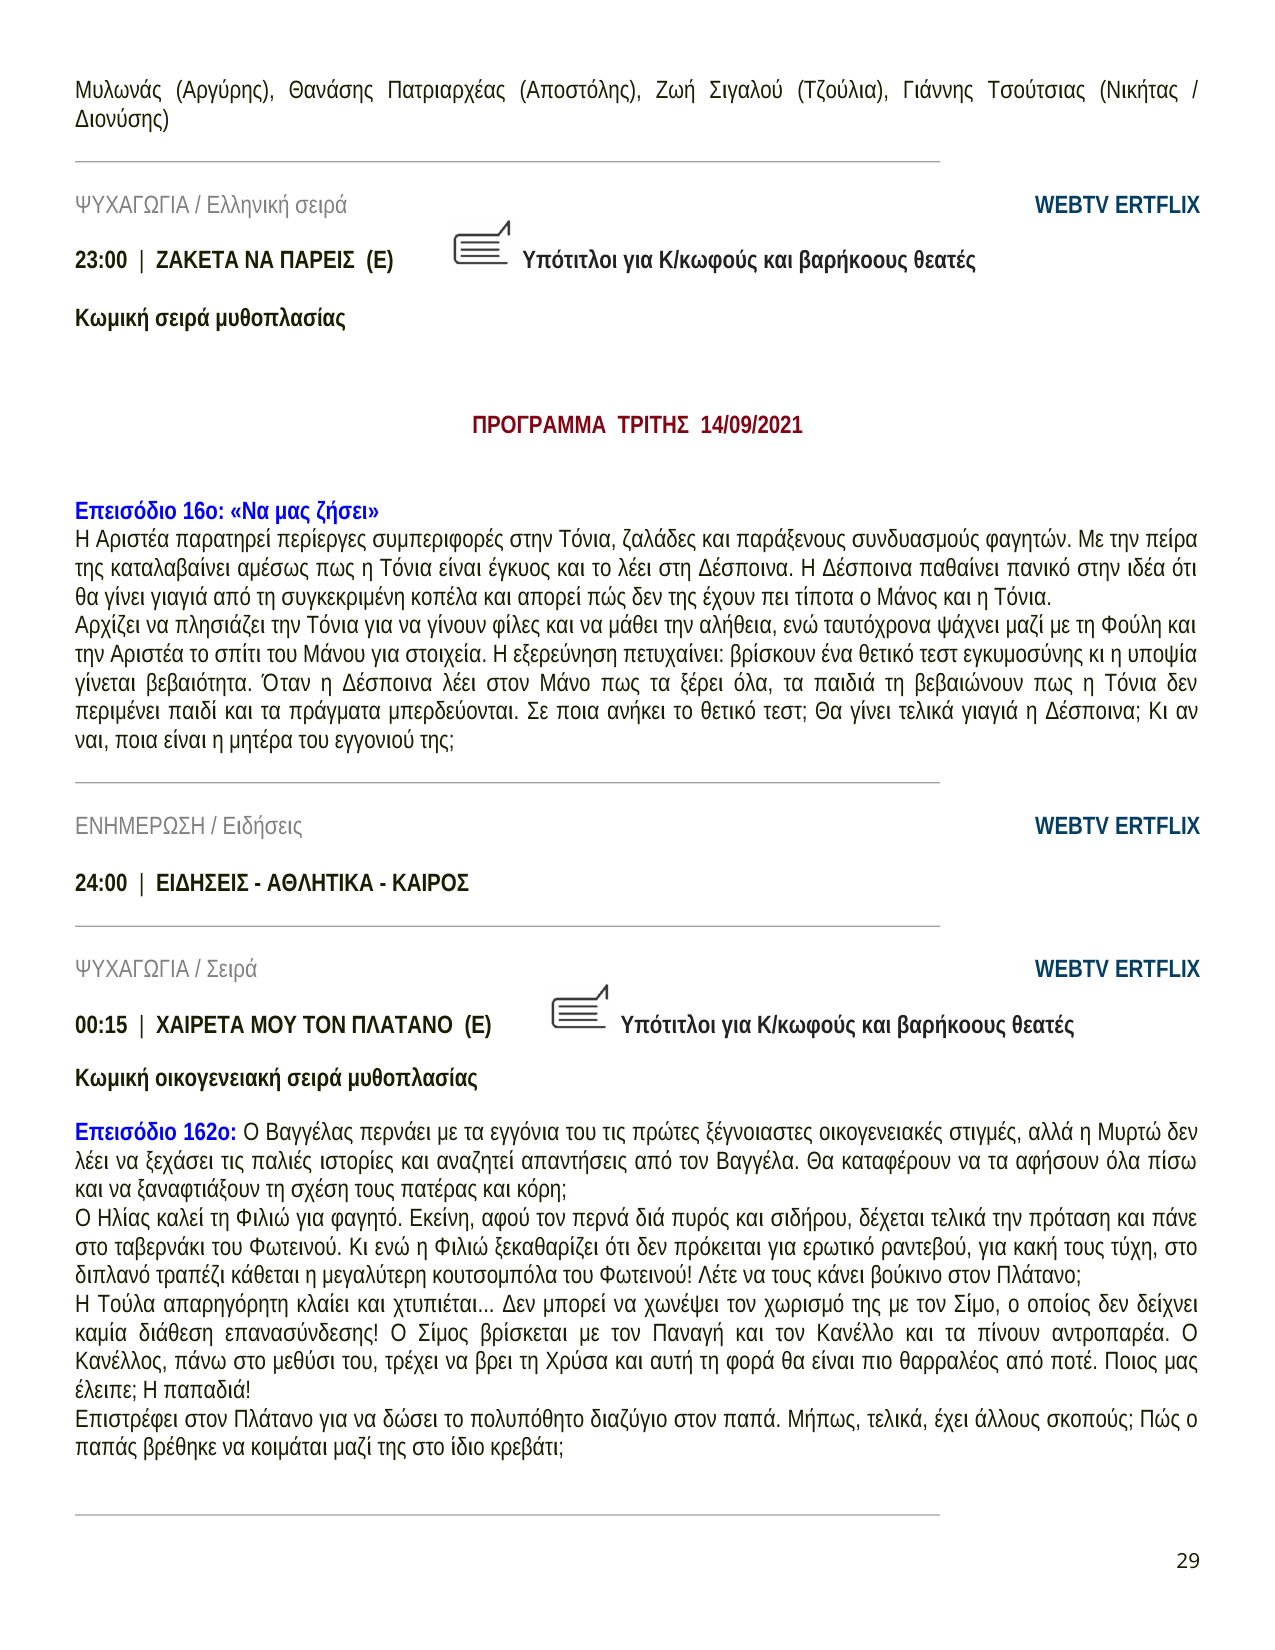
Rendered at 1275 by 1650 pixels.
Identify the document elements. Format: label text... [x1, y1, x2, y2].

text 00:15 | ΧΑΙΡΕΤΑ ΜΟΥ ΤΟΝ ΠΛΑΤΑΝΟ (E) Υπότιτλοι για K/κωφούς και βαρήκοους θεατές [75, 983, 1200, 1038]
text 23:00 | ΖΑΚΕΤΑ ΝΑ ΠΑΡΕΙΣ (E) Υπότιτλοι για K/κωφούς και βαρήκοους θεατές Κωμική σειρά μυθοπλασίας [75, 218, 1200, 331]
text Αρχίζει να πλησιάζει την Τόνια για να γίνουν φίλες και να μάθει την αλήθεια, ενώ ταυτόχρονα ψάχνει μαζί με τη Φούλη και την Αριστέα το σπίτι του Μάνου για στοιχεία. Η εξερεύνηση πετυχαίνει: βρίσκουν ένα θετικό τεστ εγκυμοσύνης κι η υποψία γίνεται βεβαιότητα. Όταν η Δέσποινα λέει στον Μάνο πως τα ξέρει όλα, τα παιδιά τη βεβαιώνουν πως η Τόνια δεν περιμένει παιδί και τα πράγματα μπερδεύονται. Σε ποια ανήκει το θετικό τεστ; Θα γίνει τελικά γιαγιά η Δέσποινα; Κι αν ναι, ποια είναι η μητέρα του εγγονιού της; [75, 610, 1200, 753]
table_header WEBTV ERTFLIX [638, 954, 1200, 983]
table_header WEBTV ERTFLIX [638, 190, 1200, 218]
table_header ΨΥΧΑΓΩΓΙΑ / Σειρά [75, 954, 637, 983]
text Ο Ηλίας καλεί τη Φιλιώ για φαγητό. Εκείνη, αφού τον περνά διά πυρός και σιδήρου, δέχεται τελικά την πρόταση και πάνε στο ταβερνάκι του Φωτεινού. Κι ενώ η Φιλιώ ξεκαθαρίζει ότι δεν πρόκειται για ερωτικό ραντεβού, για κακή τους τύχη, στο διπλανό τραπέζι κάθεται η μεγαλύτερη κουτσομπόλα του Φωτεινού! Λέτε να τους κάνει βούκινο στον Πλάτανο; [75, 1203, 1200, 1289]
text Επεισόδιο 162ο: Ο Βαγγέλας περνάει με τα εγγόνια του τις πρώτες ξέγνοιαστες οικογενειακές στιγμές, αλλά η Μυρτώ δεν λέει να ξεχάσει τις παλιές ιστορίες και αναζητεί απαντήσεις από τον Βαγγέλα. Θα καταφέρουν να τα αφήσουν όλα πίσω και να ξαναφτιάξουν τη σχέση τους πατέρας και κόρη; [75, 1117, 1200, 1203]
picture [448, 219, 517, 269]
text 24:00 | ΕΙΔΗΣΕΙΣ - ΑΘΛΗΤΙΚΑ - ΚΑΙΡΟΣ [75, 839, 1200, 926]
text Επιστρέφει στον Πλάτανο για να δώσει το πολυπόθητο διαζύγιο στον παπά. Μήπως, τελικά, έχει άλλους σκοπούς; Πώς ο παπάς βρέθηκε να κοιμάται μαζί της στο ίδιο κρεβάτι; [75, 1403, 1200, 1461]
picture [546, 983, 615, 1033]
table_header ΕΝΗΜΕΡΩΣΗ / Ειδήσεις [75, 811, 637, 839]
text Η Τούλα απαρηγόρητη κλαίει και χτυπιέται... Δεν μπορεί να χωνέψει τον χωρισμό της με τον Σίμο, ο οποίος δεν δείχνει καμία διάθεση επανασύνδεσης! Ο Σίμος βρίσκεται με τον Παναγή και τον Κανέλλο και τα πίνουν αντροπαρέα. Ο Κανέλλος, πάνω στο μεθύσι του, τρέχει να βρει τη Χρύσα και αυτή τη φορά θα είναι πιο θαρραλέος από ποτέ. Ποιος μας έλειπε; Η παπαδιά! [75, 1289, 1200, 1403]
text Η Αριστέα παρατηρεί περίεργες συμπεριφορές στην Τόνια, ζαλάδες και παράξενους συνδυασμούς φαγητών. Με την πείρα της καταλαβαίνει αμέσως πως η Τόνια είναι έγκυος και το λέει στη Δέσποινα. Η Δέσποινα παθαίνει πανικό στην ιδέα ότι θα γίνει γιαγιά από τη συγκεκριμένη κοπέλα και απορεί πώς δεν της έχουν πει τίποτα ο Μάνος και η Τόνια. [75, 524, 1200, 610]
table_header ΨΥΧΑΓΩΓΙΑ / Ελληνική σειρά [75, 190, 637, 218]
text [75, 75, 1200, 132]
text Κωμική οικογενειακή σειρά μυθοπλασίας [75, 1063, 1200, 1092]
text Επεισόδιο 16ο: «Να μας ζήσει» [75, 496, 1200, 524]
text ΠΡΟΓΡΑΜΜΑ ΤΡΙΤΗΣ 14/09/2021 [75, 410, 1200, 438]
table_header WEBTV ERTFLIX [638, 811, 1200, 839]
